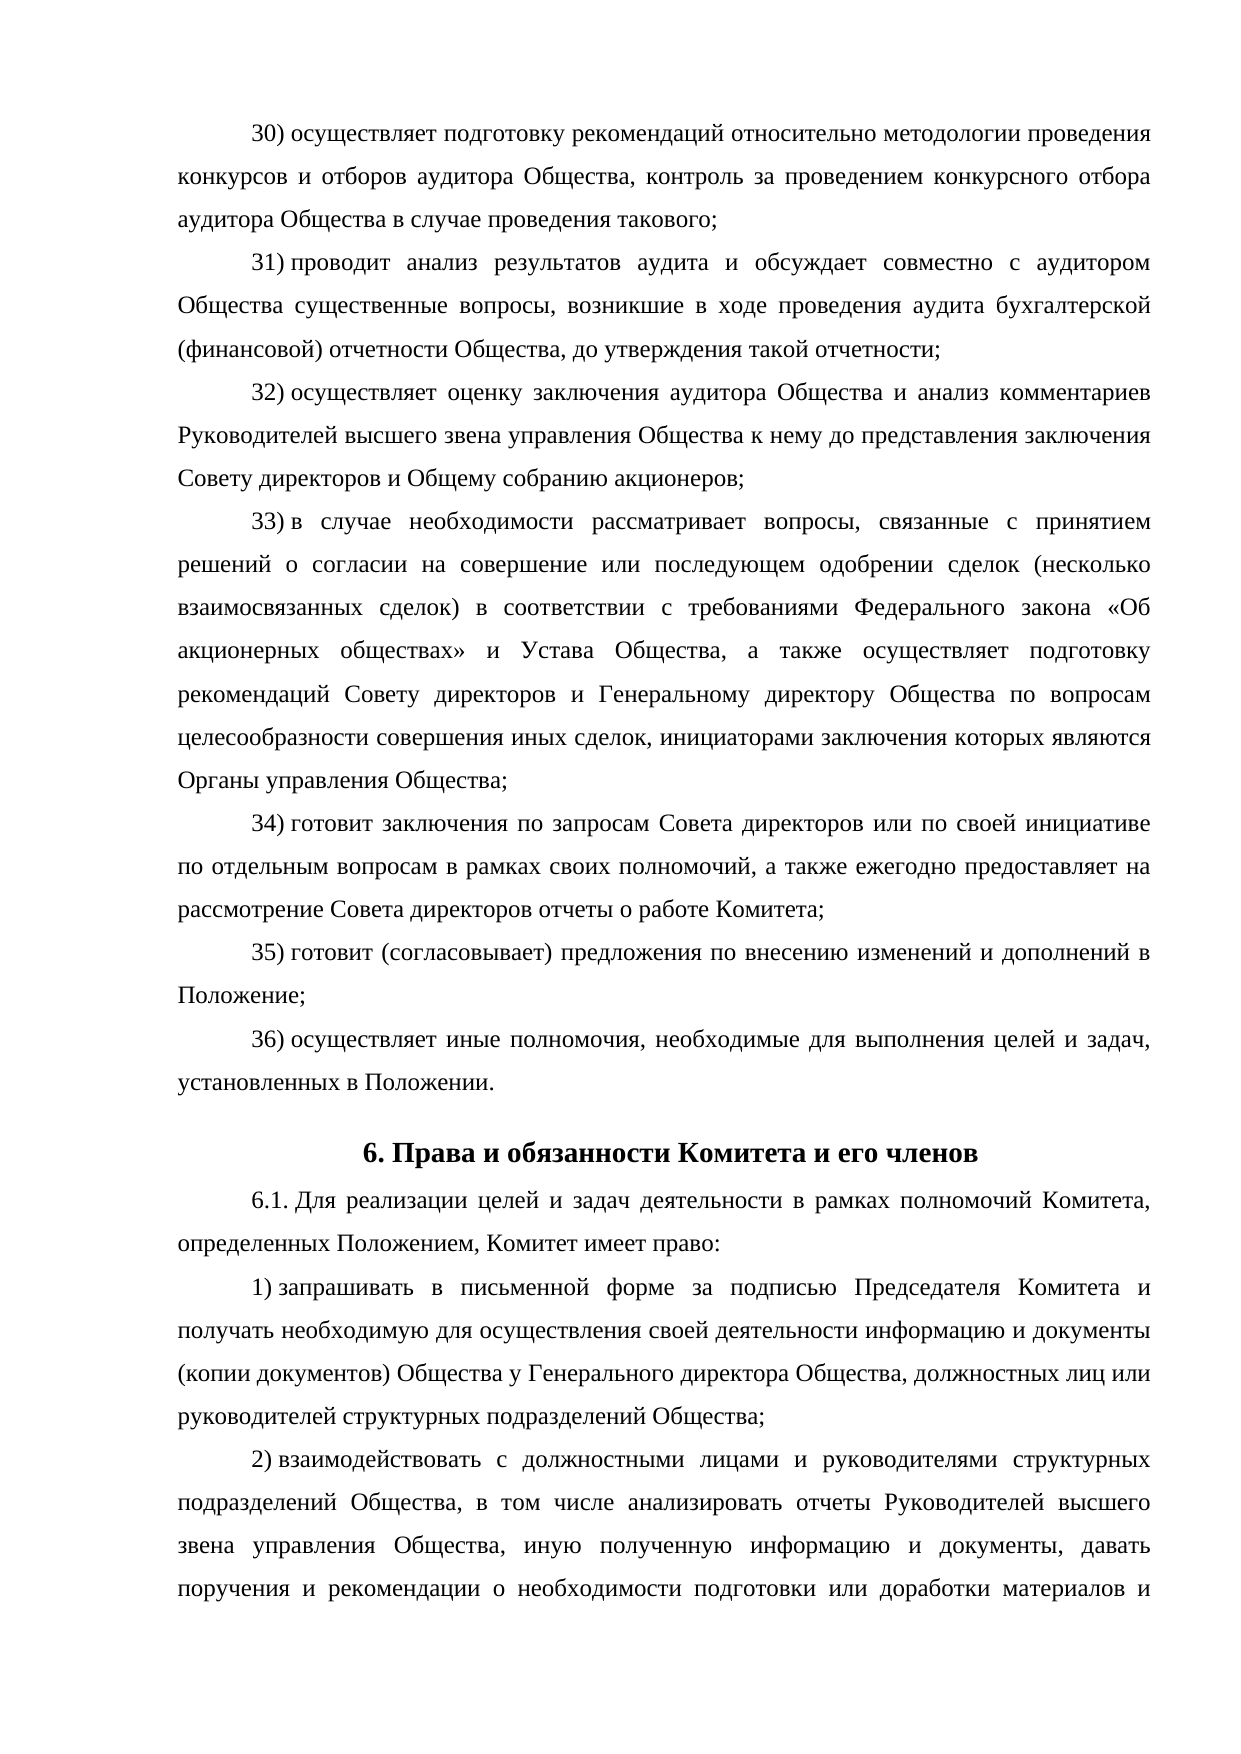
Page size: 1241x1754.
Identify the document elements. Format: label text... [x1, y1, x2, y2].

text 6.1. Для реализации целей и задач деятельности в рамках полномочий Комитета, определенных Положением, Комитет имеет право: [177, 1185, 1152, 1257]
text 31) проводит анализ результатов аудита и обсуждает совместно с аудитором Общества существенные вопросы, возникшие в ходе проведения аудита бухгалтерской (финансовой) отчетности Общества, до утверждения такой отчетности; [177, 247, 1152, 362]
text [177, 1444, 1152, 1602]
text 36) осуществляет иные полномочия, необходимые для выполнения целей и задач, установленных в Положении. [177, 1024, 1152, 1096]
text 30) осуществляет подготовку рекомендаций относительно методологии проведения конкурсов и отборов аудитора Общества, контроль за проведением конкурсного отбора аудитора Общества в случае проведения такового; [177, 118, 1152, 233]
text 33) в случае необходимости рассматривает вопросы, связанные с принятием решений о согласии на совершение или последующем одобрении сделок (несколько взаимосвязанных сделок) в соответствии с требованиями Федерального закона «Об акционерных обществах» и Устава Общества, а также осуществляет подготовку рекомендаций Совету директоров и Генеральному директору Общества по вопросам целесообразности совершения иных сделок, инициаторами заключения которых являются Органы управления Общества; [177, 506, 1152, 794]
text 1) запрашивать в письменной форме за подписью Председателя Комитета и получать необходимую для осуществления своей деятельности информацию и документы (копии документов) Общества у Генерального директора Общества, должностных лиц или руководителей структурных подразделений Общества; [177, 1272, 1152, 1430]
text 6. Права и обязанности Комитета и его членов [289, 1135, 1152, 1168]
text 34) готовит заключения по запросам Совета директоров или по своей инициативе по отдельным вопросам в рамках своих полномочий, а также ежегодно предоставляет на рассмотрение Совета директоров отчеты о работе Комитета; [177, 808, 1152, 923]
text 35) готовит (согласовывает) предложения по внесению изменений и дополнений в Положение; [177, 937, 1152, 1009]
text 32) осуществляет оценку заключения аудитора Общества и анализ комментариев Руководителей высшего звена управления Общества к нему до представления заключения Совету директоров и Общему собранию акционеров; [177, 377, 1152, 492]
